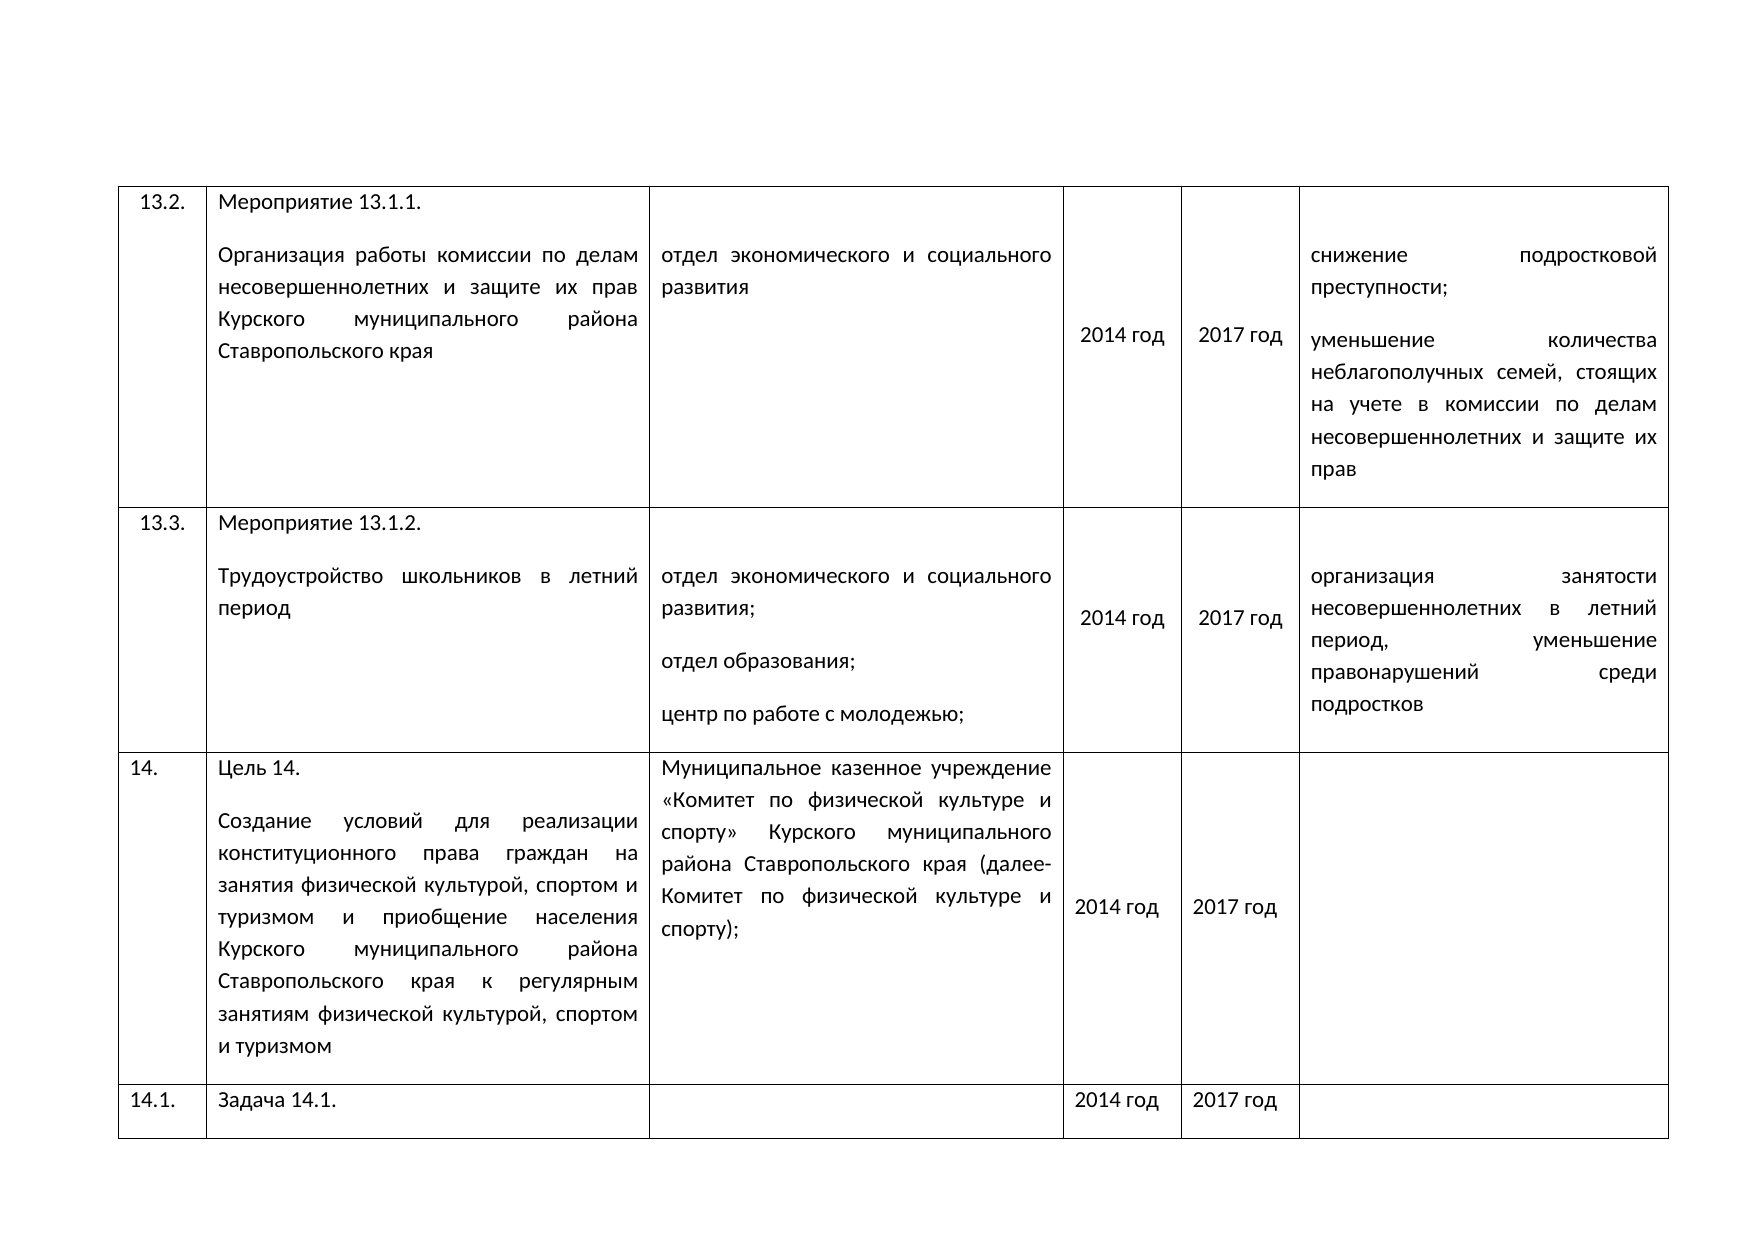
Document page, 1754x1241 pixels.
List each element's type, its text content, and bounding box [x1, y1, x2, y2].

table_cell 2017 год [1182, 508, 1299, 752]
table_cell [207, 1085, 649, 1137]
table_cell 13.3. [119, 508, 206, 752]
table_header отдел экономического и социального развития [650, 187, 1063, 507]
table_cell Мероприятие 13.1.2. Трудоустройство школьников в летний период [207, 508, 649, 752]
table_cell 2017 год [1182, 1085, 1299, 1137]
table_header Мероприятие 13.1.1. Организация работы комиссии по делам несовершеннолетних и защите их прав Курского муниципального района Ставропольского края [207, 187, 649, 507]
table_cell 2014 год [1064, 753, 1181, 1084]
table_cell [650, 1085, 1063, 1137]
table_header снижение подростковой преступности; уменьшение количества неблагополучных семей, стоящих на учете в комиссии по делам несовершеннолетних и защите их прав [1300, 187, 1668, 507]
table_header 13.2. [119, 187, 206, 507]
table_cell отдел экономического и социального развития; отдел образования; центр по работе с молодежью; [650, 508, 1063, 752]
table_cell [1300, 753, 1668, 1084]
table_header 2014 год [1064, 187, 1181, 507]
table_cell 2014 год [1064, 1085, 1181, 1137]
table_cell [1300, 1085, 1668, 1137]
table_cell Муниципальное казенное учреждение «Комитет по физической культуре и спорту» Курского муниципального района Ставропольского края (далее-Комитет по физической культуре и спорту); [650, 753, 1063, 1084]
table_cell 2017 год [1182, 753, 1299, 1084]
table_cell 14. [119, 753, 206, 1084]
table_cell Цель 14. Создание условий для реализации конституционного права граждан на занятия физической культурой, спортом и туризмом и приобщение населения Курского муниципального района Ставропольского края к регулярным занятиям физической культурой, спортом и туризмом [207, 753, 649, 1084]
table_cell 2014 год [1064, 508, 1181, 752]
table_header 2017 год [1182, 187, 1299, 507]
table_cell организация занятости несовершеннолетних в летний период, уменьшение правонарушений среди подростков [1300, 508, 1668, 752]
table_cell 14.1. [119, 1085, 206, 1137]
